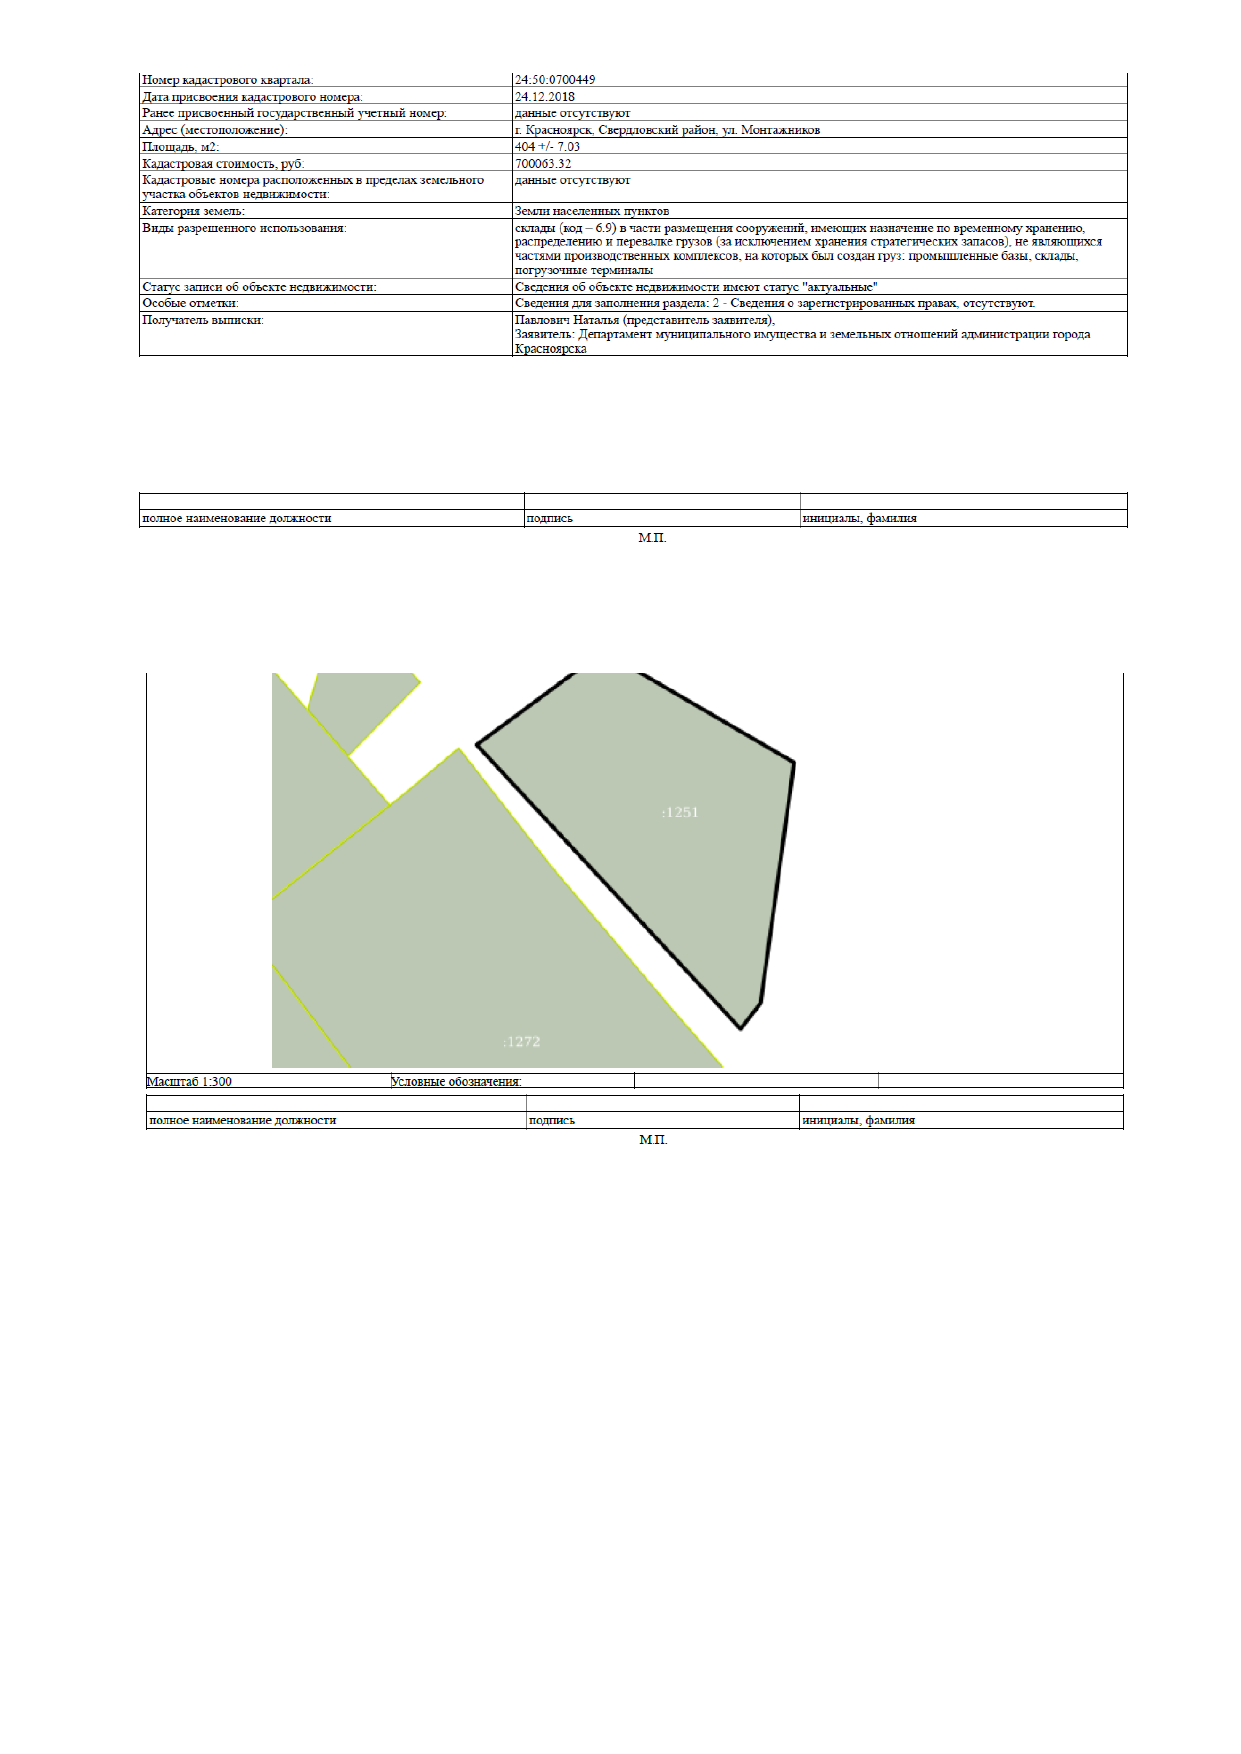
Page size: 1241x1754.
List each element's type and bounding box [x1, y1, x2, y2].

picture [130, 673, 1140, 1154]
picture [130, 73, 1140, 554]
